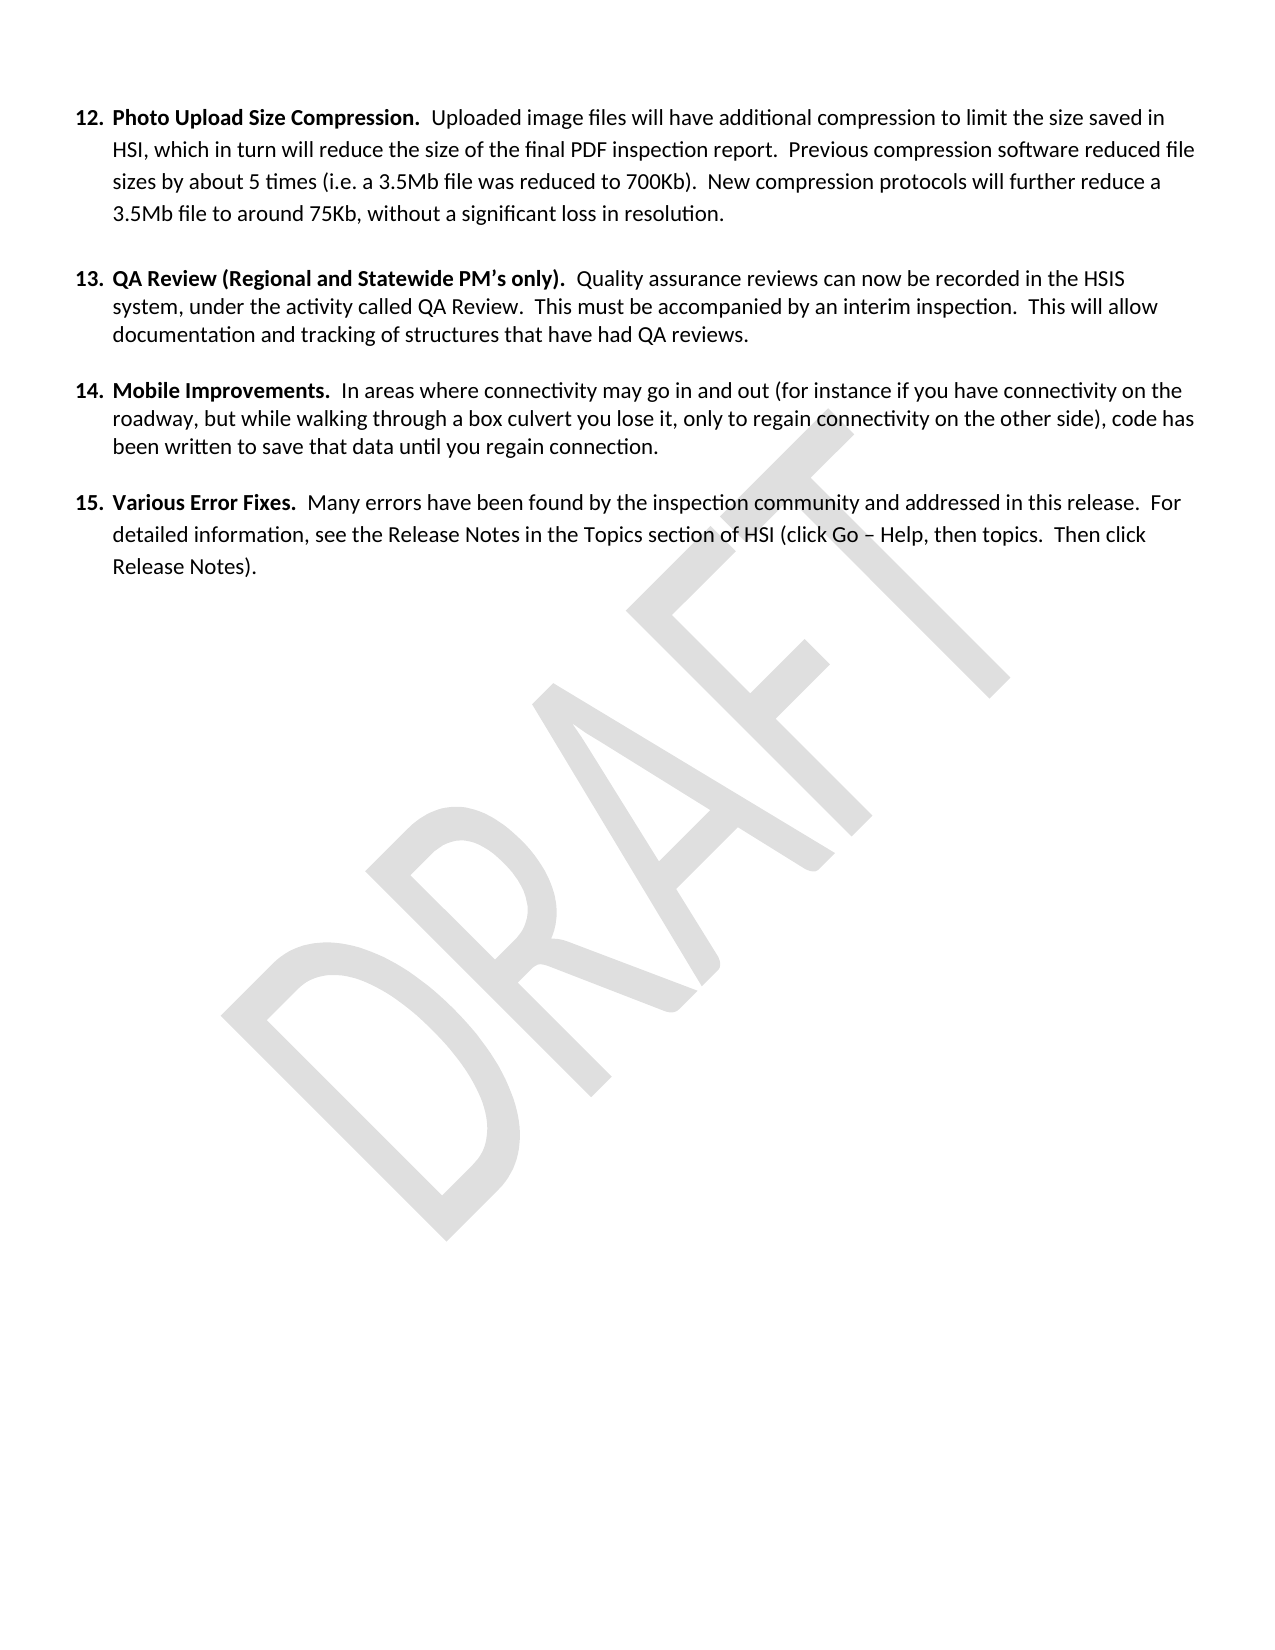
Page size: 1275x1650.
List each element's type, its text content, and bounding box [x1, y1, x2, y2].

list Mobile Improvements. In areas where connectivity may go in and out (for instance if you have connectivity on the roadway, but while walking through a box culvert you lose it, only to regain connectivity on the other side), code has been written to save that data until you regain connection. [75, 376, 1200, 460]
list QA Review (Regional and Statewide PM’s only). Quality assurance reviews can now be recorded in the HSIS system, under the activity called QA Review. This must be accompanied by an interim inspection. This will allow documentation and tracking of structures that have had QA reviews. [75, 264, 1200, 348]
list Photo Upload Size Compression. Uploaded image files will have additional compression to limit the size saved in HSI, which in turn will reduce the size of the final PDF inspection report. Previous compression software reduced file sizes by about 5 times (i.e. a 3.5Mb file was reduced to 700Kb). New compression protocols will further reduce a 3.5Mb file to around 75Kb, without a significant loss in resolution. [75, 103, 1200, 228]
list Various Error Fixes. Many errors have been found by the inspection community and addressed in this release. For detailed information, see the Release Notes in the Topics section of HSI (click Go – Help, then topics. Then click Release Notes). [75, 488, 1200, 581]
